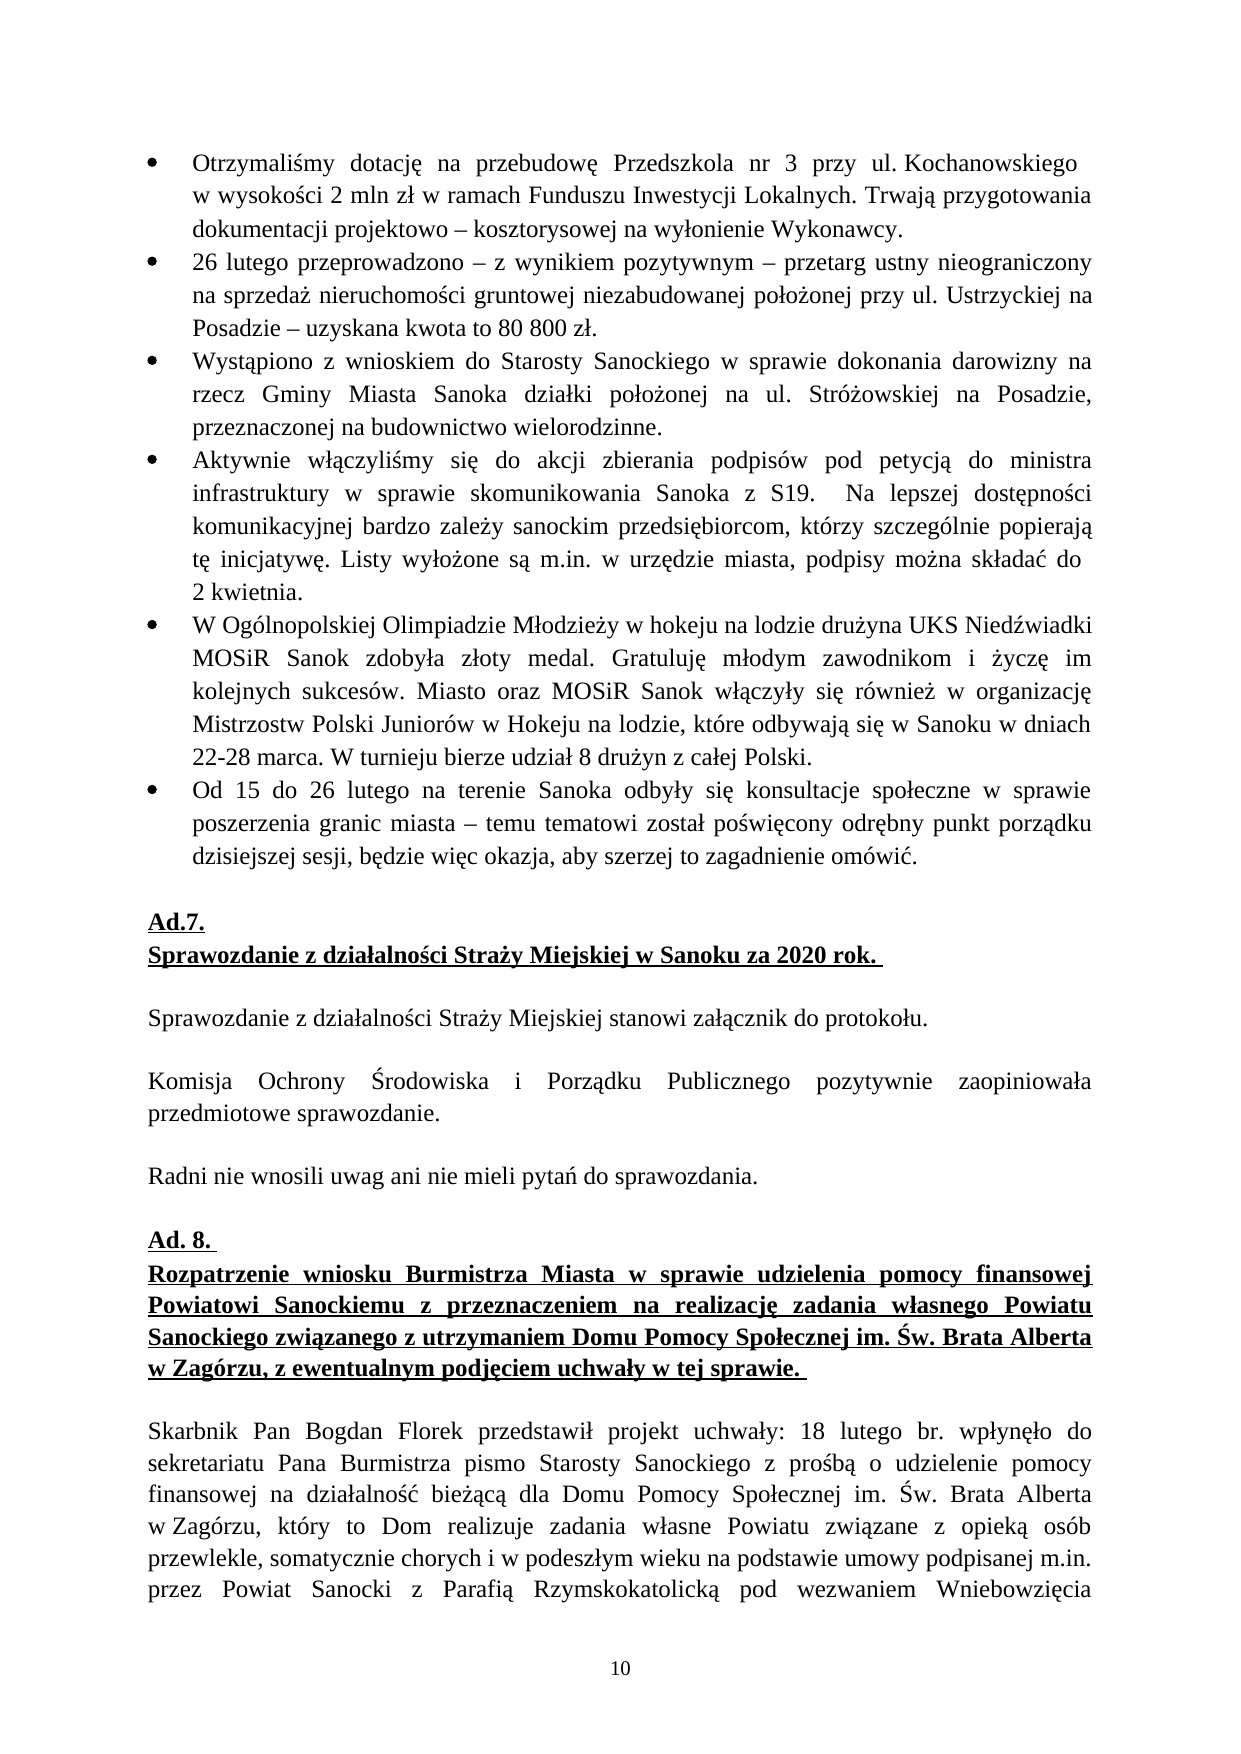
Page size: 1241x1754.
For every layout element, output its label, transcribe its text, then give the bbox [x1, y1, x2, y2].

text Rozpatrzenie wniosku Burmistrza Miasta w sprawie udzielenia pomocy finansowej Powiatowi Sanockiemu z przeznaczeniem na realizację zadania własnego Powiatu Sanockiego związanego z utrzymaniem Domu Pomocy Społecznej im. Św. Brata Alberta w Zagórzu, z ewentualnym podjęciem uchwały w tej sprawie. [148, 1285, 1093, 1315]
text Rozpatrzenie wniosku Burmistrza Miasta w sprawie udzielenia pomocy finansowej Powiatowi Sanockiemu z przeznaczeniem na realizację zadania własnego Powiatu Sanockiego związanego z utrzymaniem Domu Pomocy Społecznej im. Św. Brata Alberta w Zagórzu, z ewentualnym podjęciem uchwały w tej sprawie. [148, 1348, 1093, 1382]
text Rozpatrzenie wniosku Burmistrza Miasta w sprawie udzielenia pomocy finansowej Powiatowi Sanockiemu z przeznaczeniem na realizację zadania własnego Powiatu Sanockiego związanego z utrzymaniem Domu Pomocy Społecznej im. Św. Brata Alberta w Zagórzu, z ewentualnym podjęciem uchwały w tej sprawie. [148, 1317, 1093, 1347]
text Ad. 8. [148, 1226, 1093, 1254]
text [148, 1416, 1093, 1603]
text Rozpatrzenie wniosku Burmistrza Miasta w sprawie udzielenia pomocy finansowej Powiatowi Sanockiemu z przeznaczeniem na realizację zadania własnego Powiatu Sanockiego związanego z utrzymaniem Domu Pomocy Społecznej im. Św. Brata Alberta w Zagórzu, z ewentualnym podjęciem uchwały w tej sprawie. [148, 1259, 1093, 1284]
list Od 15 do 26 lutego na terenie Sanoka odbyły się konsultacje społeczne w sprawie poszerzenia granic miasta – temu tematowi został poświęcony odrębny punkt porządku dzisiejszej sesji, będzie więc okazja, aby szerzej to zagadnienie omówić. [148, 775, 1093, 870]
text Sprawozdanie z działalności Straży Miejskiej stanowi załącznik do protokołu. [148, 1003, 1093, 1032]
list 26 lutego przeprowadzono – z wynikiem pozytywnym – przetarg ustny nieograniczony na sprzedaż nieruchomości gruntowej niezabudowanej położonej przy ul. Ustrzyckiej na Posadzie – uzyskana kwota to 80 800 zł. [148, 247, 1093, 341]
list W Ogólnopolskiej Olimpiadzie Młodzieży w hokeju na lodzie drużyna UKS Niedźwiadki MOSiR Sanok zdobyła złoty medal. Gratuluję młodym zawodnikom i życzę im kolejnych sukcesów. Miasto oraz MOSiR Sanok włączyły się również w organizację Mistrzostw Polski Juniorów w Hokeju na lodzie, które odbywają się w Sanoku w dniach 22-28 marca. W turnieju bierze udział 8 drużyn z całej Polski. [148, 610, 1093, 771]
text Komisja Ochrony Środowiska i Porządku Publicznego pozytywnie zaopiniowała przedmiotowe sprawozdanie. [148, 1066, 1093, 1127]
text Sprawozdanie z działalności Straży Miejskiej w Sanoku za 2020 rok. [148, 940, 1093, 969]
list Otrzymaliśmy dotację na przebudowę Przedszkola nr 3 przy ul. Kochanowskiego w wysokości 2 mln zł w ramach Funduszu Inwestycji Lokalnych. Trwają przygotowania dokumentacji projektowo – kosztorysowej na wyłonienie Wykonawcy. [148, 148, 1093, 242]
list Aktywnie włączyliśmy się do akcji zbierania podpisów pod petycją do ministra infrastruktury w sprawie skomunikowania Sanoka z S19. Na lepszej dostępności komunikacyjnej bardzo zależy sanockim przedsiębiorcom, którzy szczególnie popierają tę inicjatywę. Listy wyłożone są m.in. w urzędzie miasta, podpisy można składać do 2 kwietnia. [148, 445, 1093, 606]
text Ad.7. [148, 907, 1093, 936]
list Wystąpiono z wnioskiem do Starosty Sanockiego w sprawie dokonania darowizny na rzecz Gminy Miasta Sanoka działki położonej na ul. Stróżowskiej na Posadzie, przeznaczonej na budownictwo wielorodzinne. [148, 346, 1093, 441]
text Radni nie wnosili uwag ani nie mieli pytań do sprawozdania. [148, 1161, 1093, 1190]
